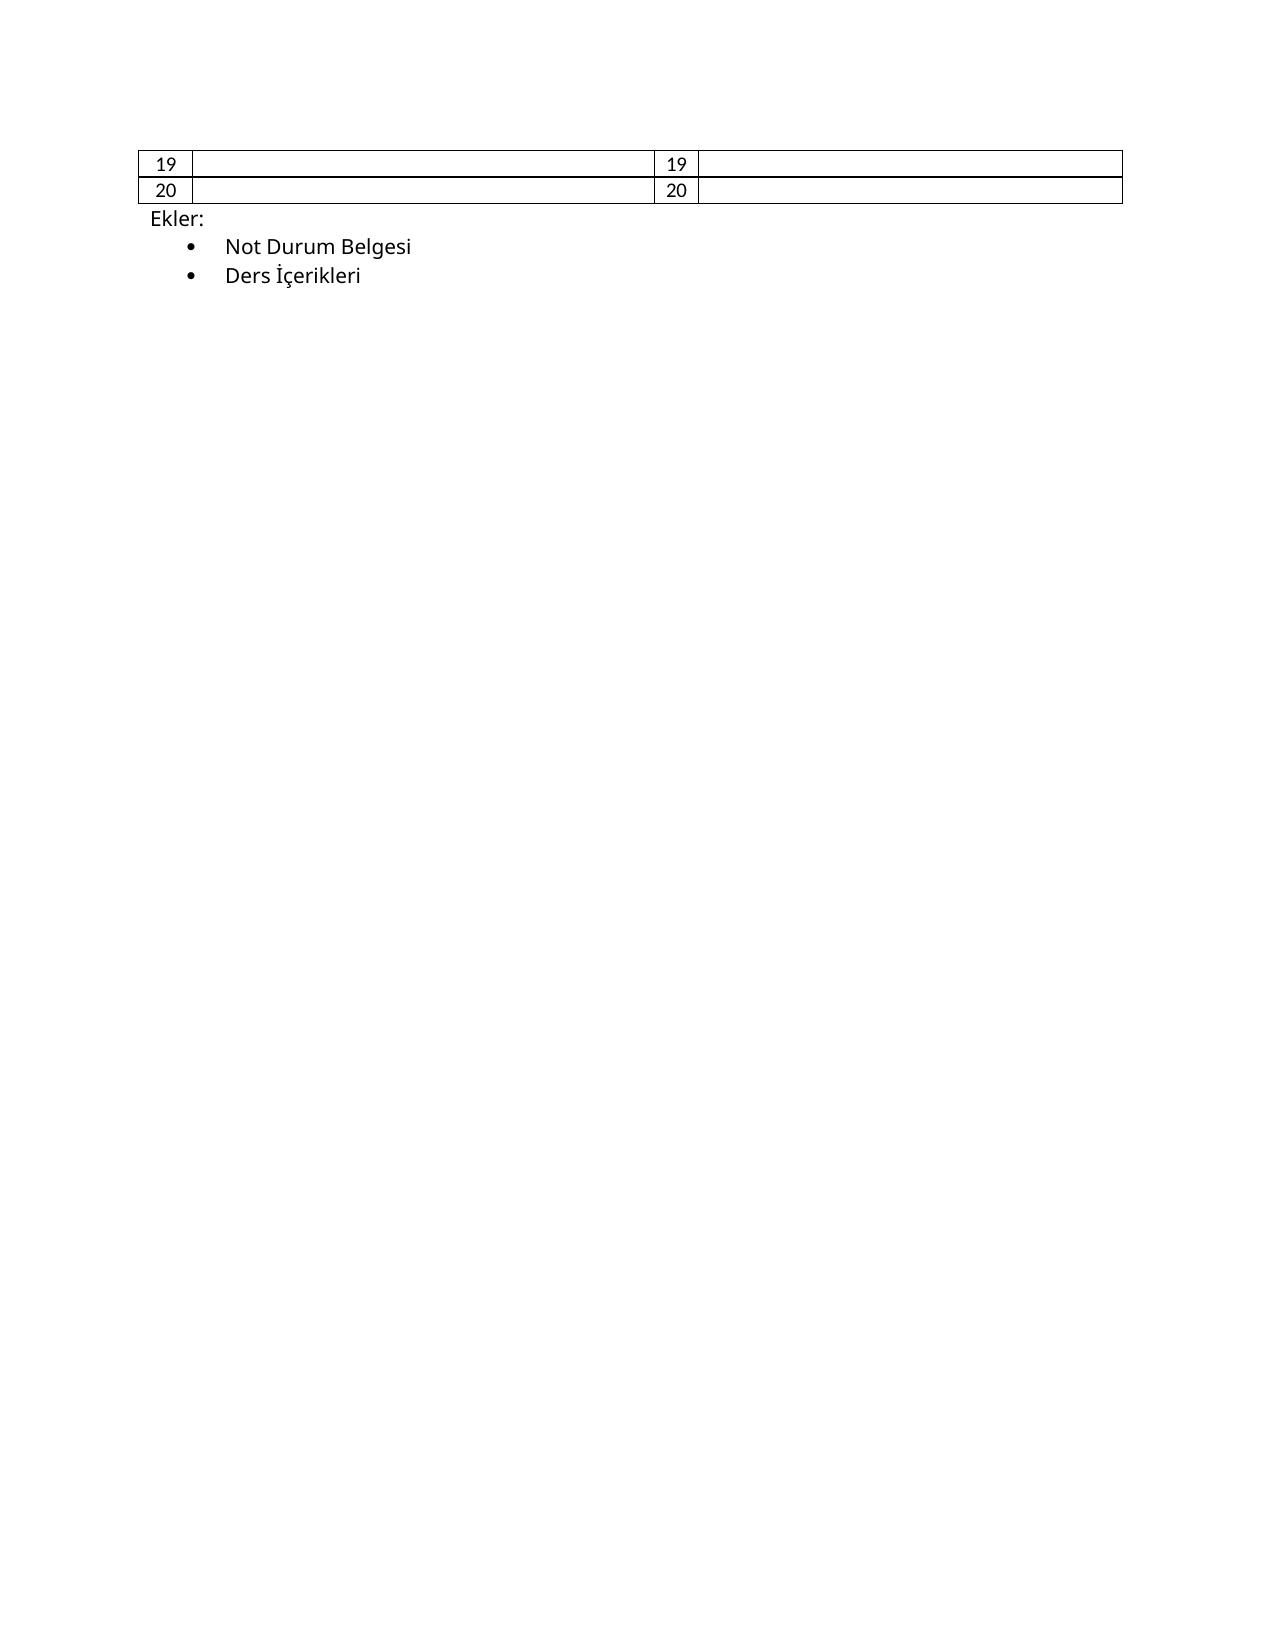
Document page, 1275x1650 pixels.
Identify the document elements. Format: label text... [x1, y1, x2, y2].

table_cell 20 [139, 178, 192, 203]
table_cell 20 [655, 178, 698, 203]
table_cell [699, 178, 1122, 203]
table_cell 19 [139, 151, 192, 176]
list Ders İçerikleri [187, 261, 1125, 289]
table_cell [699, 151, 1122, 176]
list Not Durum Belgesi [187, 232, 1125, 261]
table_cell [193, 151, 654, 176]
text Ekler: [150, 204, 1125, 232]
table_cell [193, 178, 654, 203]
table_cell 19 [655, 151, 698, 176]
